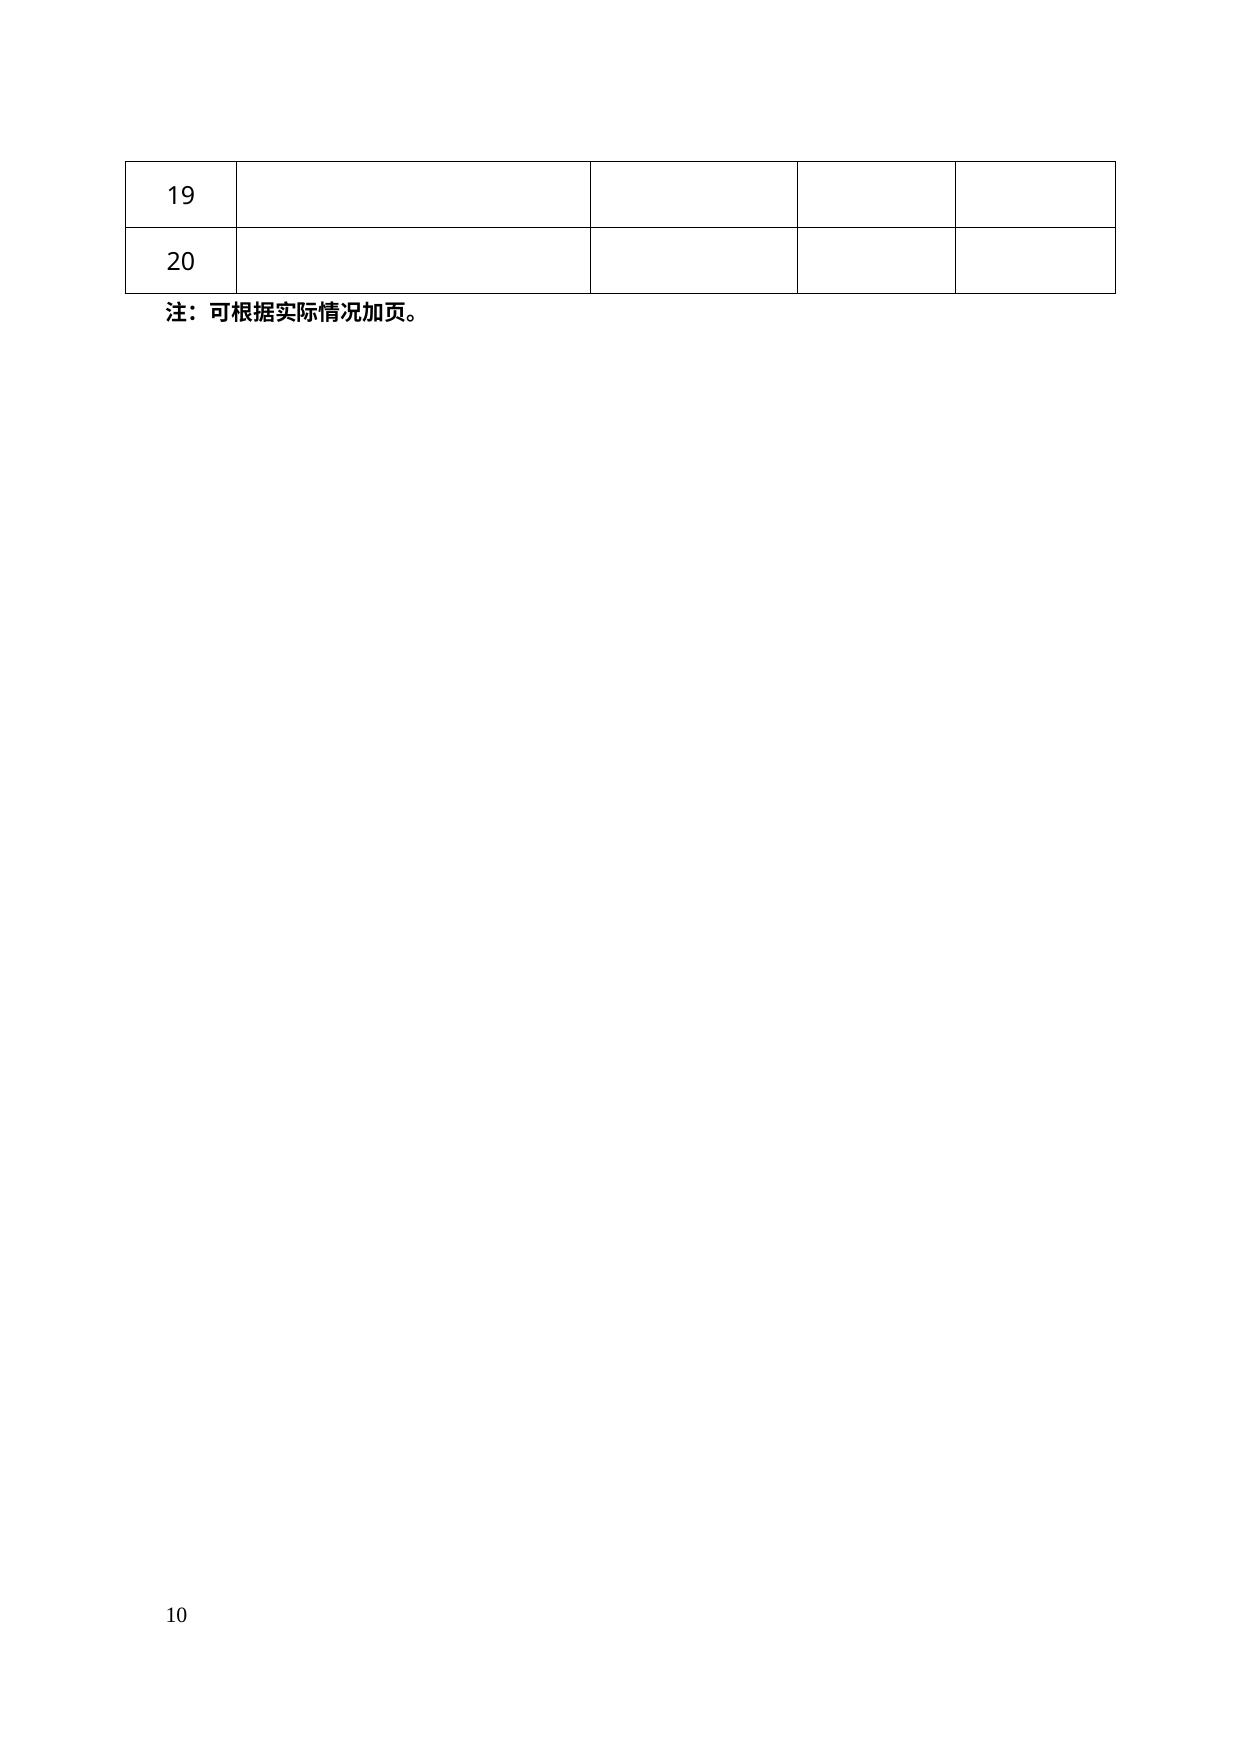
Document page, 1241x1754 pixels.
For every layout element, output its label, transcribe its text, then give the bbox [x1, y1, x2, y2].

text 注：可根据实际情况加页。 [165, 294, 1075, 327]
table_cell [798, 162, 955, 227]
table_cell [591, 228, 797, 293]
table_cell [798, 228, 955, 293]
table_cell 20 [126, 228, 236, 293]
table_cell [237, 162, 590, 227]
table_cell 19 [126, 162, 236, 227]
table_cell [237, 228, 590, 293]
table_cell [956, 162, 1115, 227]
table_cell [591, 162, 797, 227]
table_cell [956, 228, 1115, 293]
